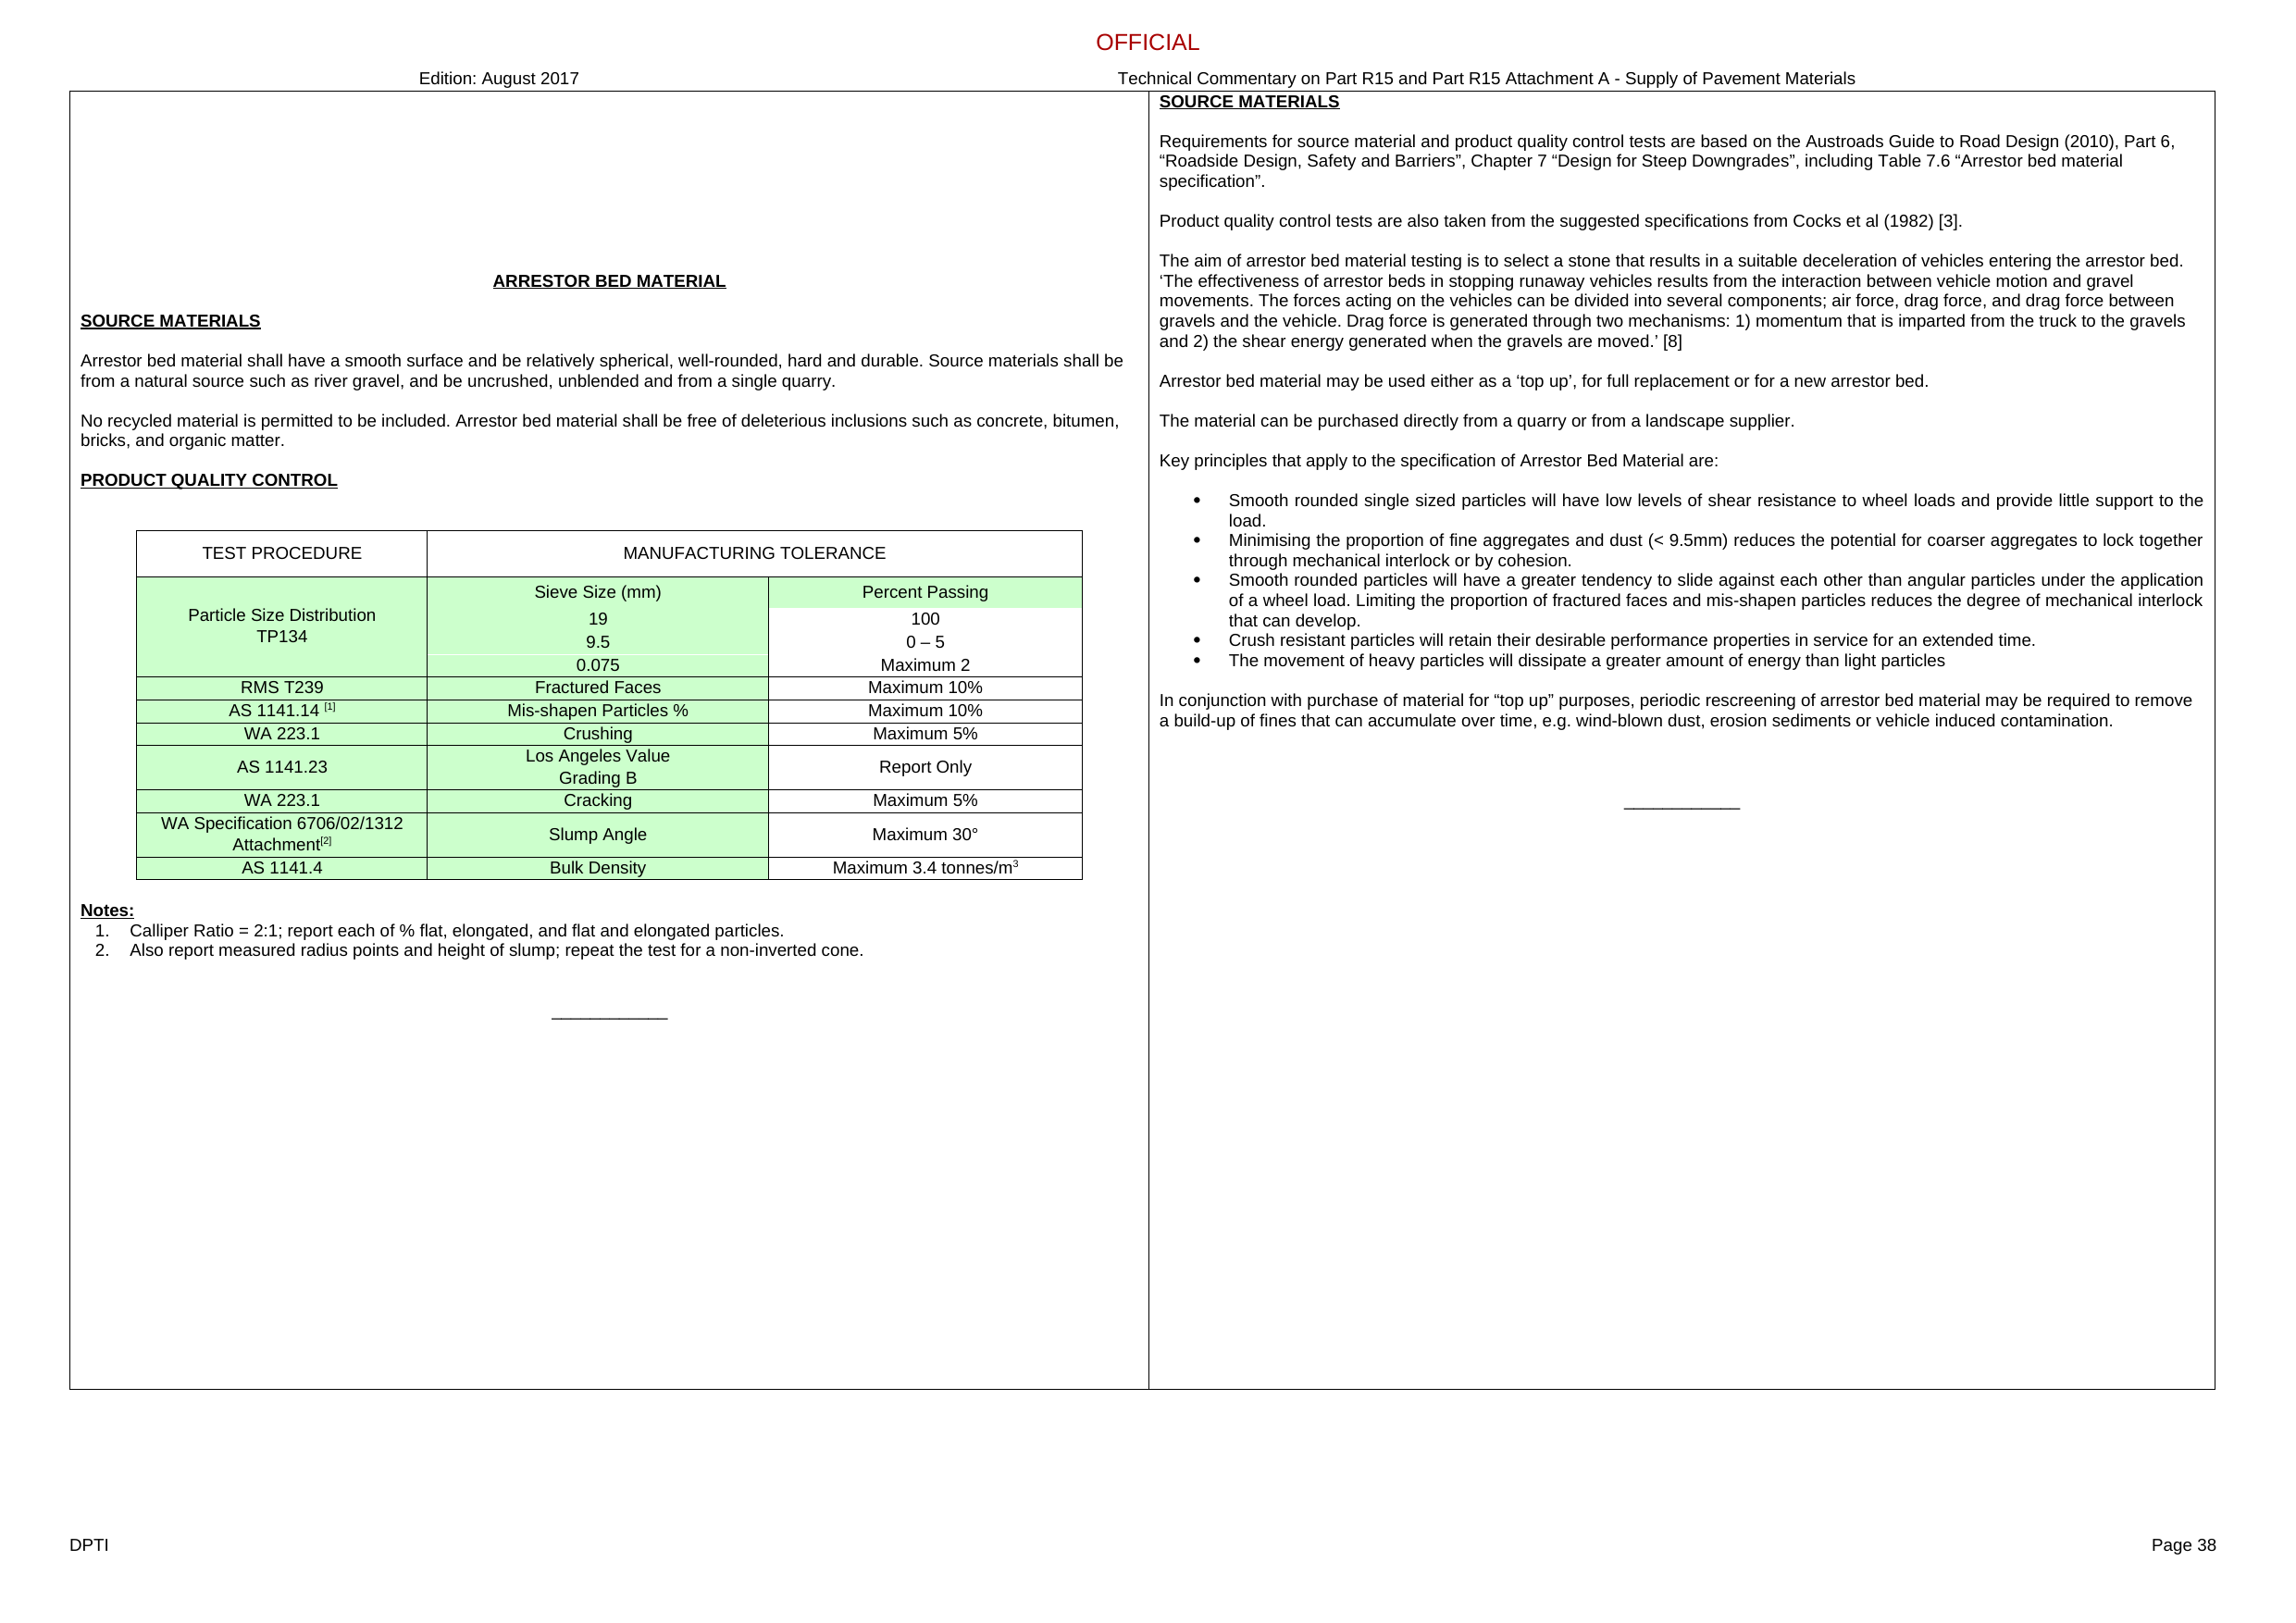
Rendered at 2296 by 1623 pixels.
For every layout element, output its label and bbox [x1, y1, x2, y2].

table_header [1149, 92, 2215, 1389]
table_header [70, 92, 1148, 1389]
